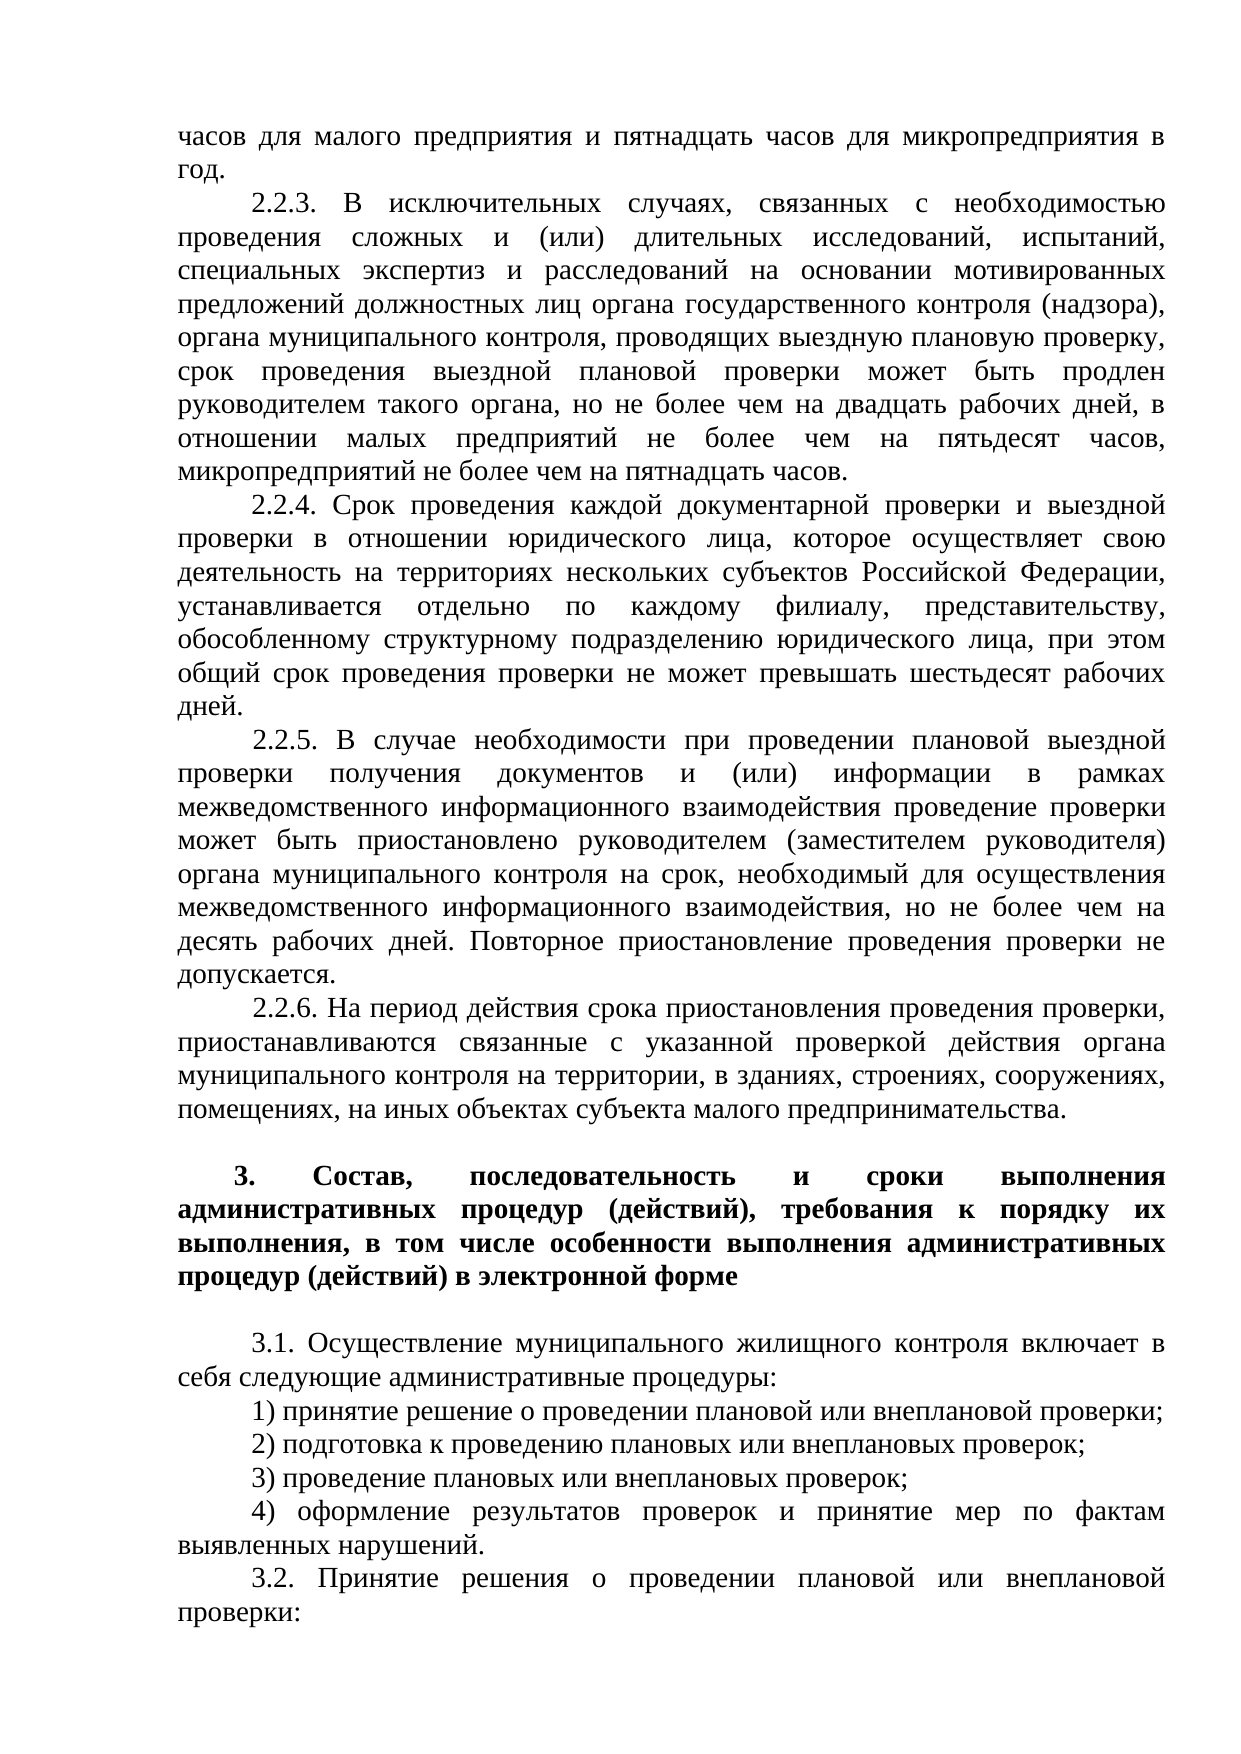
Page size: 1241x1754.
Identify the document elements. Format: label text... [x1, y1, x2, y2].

text 2.2.3. В исключительных случаях, связанных с необходимостью проведения сложных и (или) длительных исследований, испытаний, специальных экспертиз и расследований на основании мотивированных предложений должностных лиц органа государственного контроля (надзора), органа муниципального контроля, проводящих выездную плановую проверку, срок проведения выездной плановой проверки может быть продлен руководителем такого органа, но не более чем на двадцать рабочих дней, в отношении малых предприятий не более чем на пятьдесят часов, микропредприятий не более чем на пятнадцать часов. [177, 185, 1166, 487]
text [177, 118, 1166, 185]
text 4) оформление результатов проверок и принятие мер по фактам выявленных нарушений. [177, 1493, 1166, 1560]
text 2.2.5. В случае необходимости при проведении плановой выездной проверки получения документов и (или) информации в рамках межведомственного информационного взаимодействия проведение проверки может быть приостановлено руководителем (заместителем руководителя) органа муниципального контроля на срок, необходимый для осуществления межведомственного информационного взаимодействия, но не более чем на десять рабочих дней. Повторное приостановление проведения проверки не допускается. [177, 722, 1166, 990]
text 3.2. Принятие решения о проведении плановой или внеплановой проверки: [177, 1560, 1166, 1627]
text 3. Состав, последовательность и сроки выполнения административных процедур (действий), требования к порядку их выполнения, в том числе особенности выполнения административных процедур (действий) в электронной форме [177, 1158, 1166, 1292]
text 2.2.4. Срок проведения каждой документарной проверки и выездной проверки в отношении юридического лица, которое осуществляет свою деятельность на территориях нескольких субъектов Российской Федерации, устанавливается отдельно по каждому филиалу, представительству, обособленному структурному подразделению юридического лица, при этом общий срок проведения проверки не может превышать шестьдесят рабочих дней. [177, 487, 1166, 722]
text 2.2.6. На период действия срока приостановления проведения проверки, приостанавливаются связанные с указанной проверкой действия органа муниципального контроля на территории, в зданиях, строениях, сооружениях, помещениях, на иных объектах субъекта малого предпринимательства. [177, 990, 1166, 1124]
text 1) принятие решение о проведении плановой или внеплановой проверки; [177, 1393, 1166, 1426]
text 3.1. Осуществление муниципального жилищного контроля включает в себя следующие административные процедуры: [177, 1326, 1166, 1393]
text 3) проведение плановых или внеплановых проверок; [177, 1460, 1166, 1493]
text 2) подготовка к проведению плановых или внеплановых проверок; [177, 1426, 1166, 1460]
